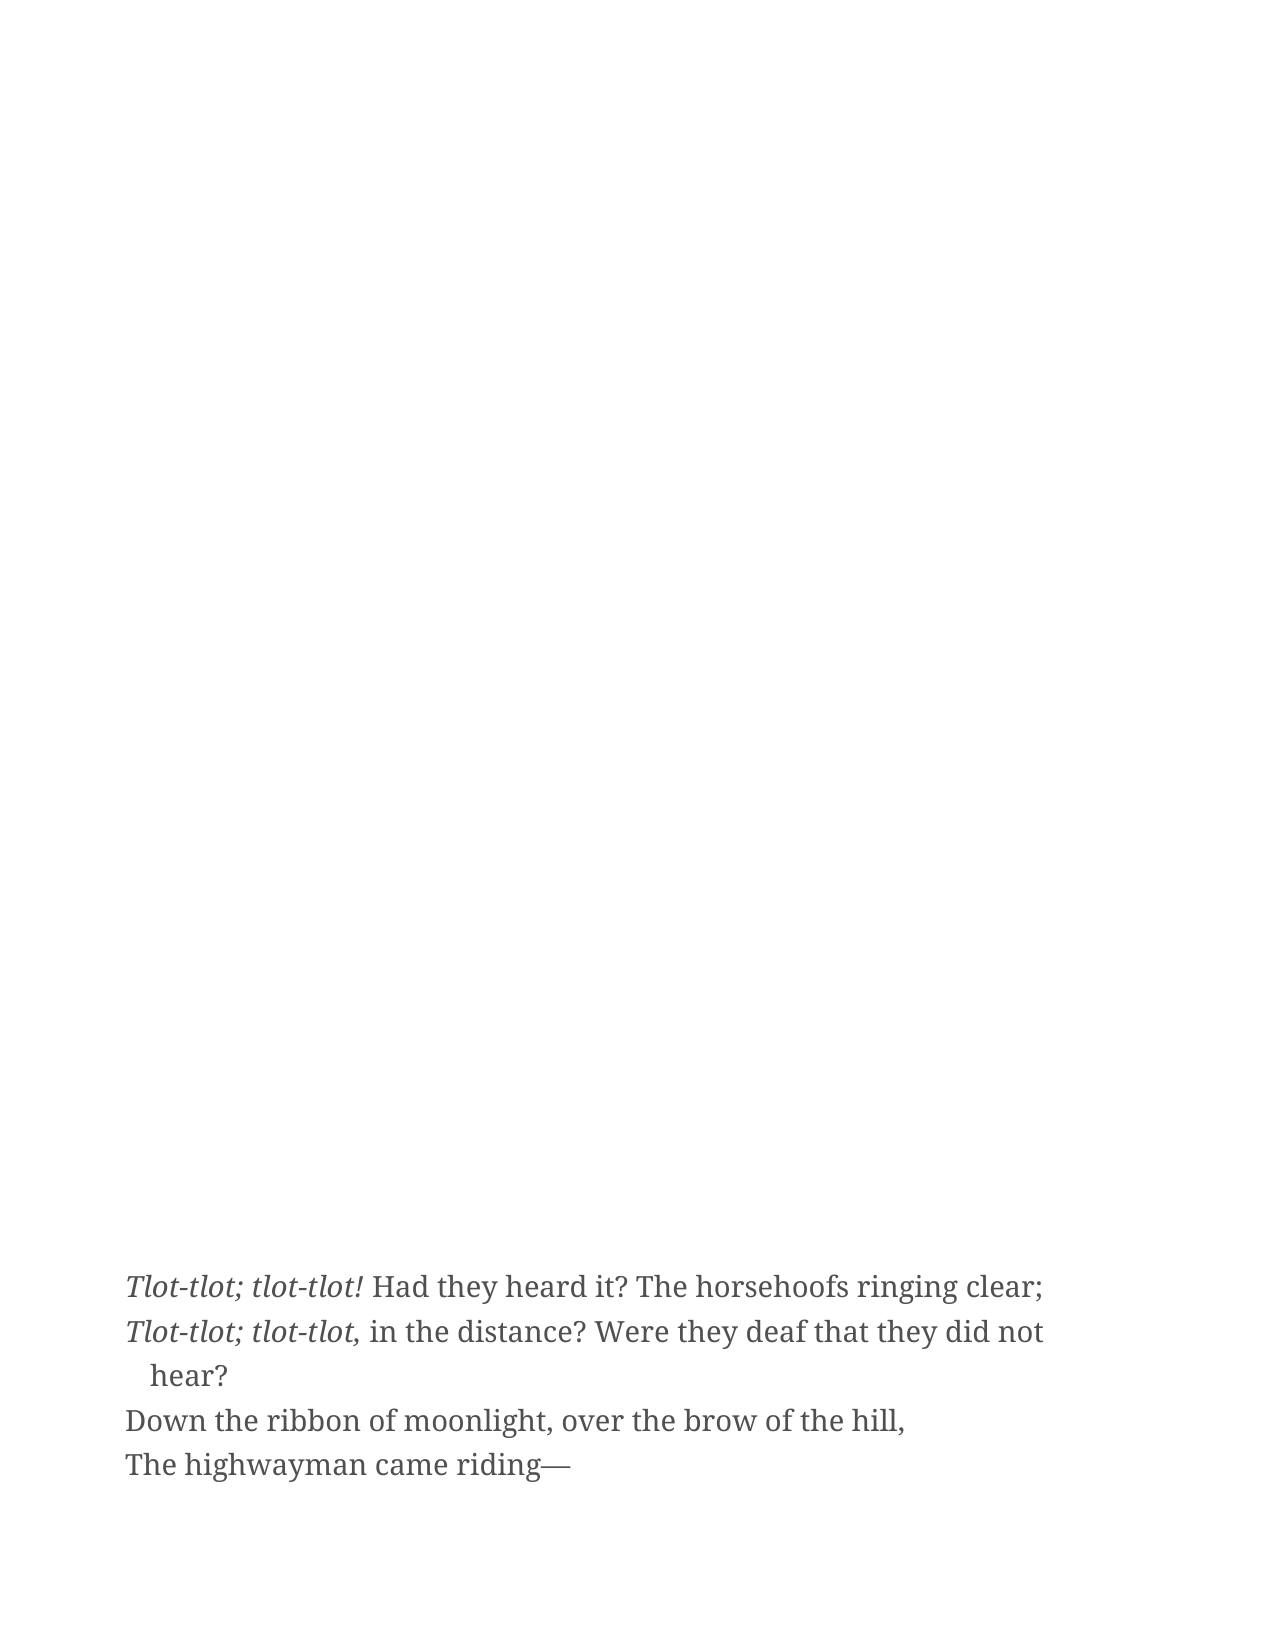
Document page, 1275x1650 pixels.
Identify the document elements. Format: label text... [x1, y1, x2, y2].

text The highwayman came riding— [125, 1440, 1125, 1484]
text Down the ribbon of moonlight, over the brow of the hill, [125, 1395, 1125, 1440]
text Tlot-tlot; tlot-tlot! Had they heard it? The horsehoofs ringing clear; [125, 1262, 1125, 1306]
text Tlot-tlot; tlot-tlot, in the distance? Were they deaf that they did not hear? [125, 1306, 1125, 1395]
